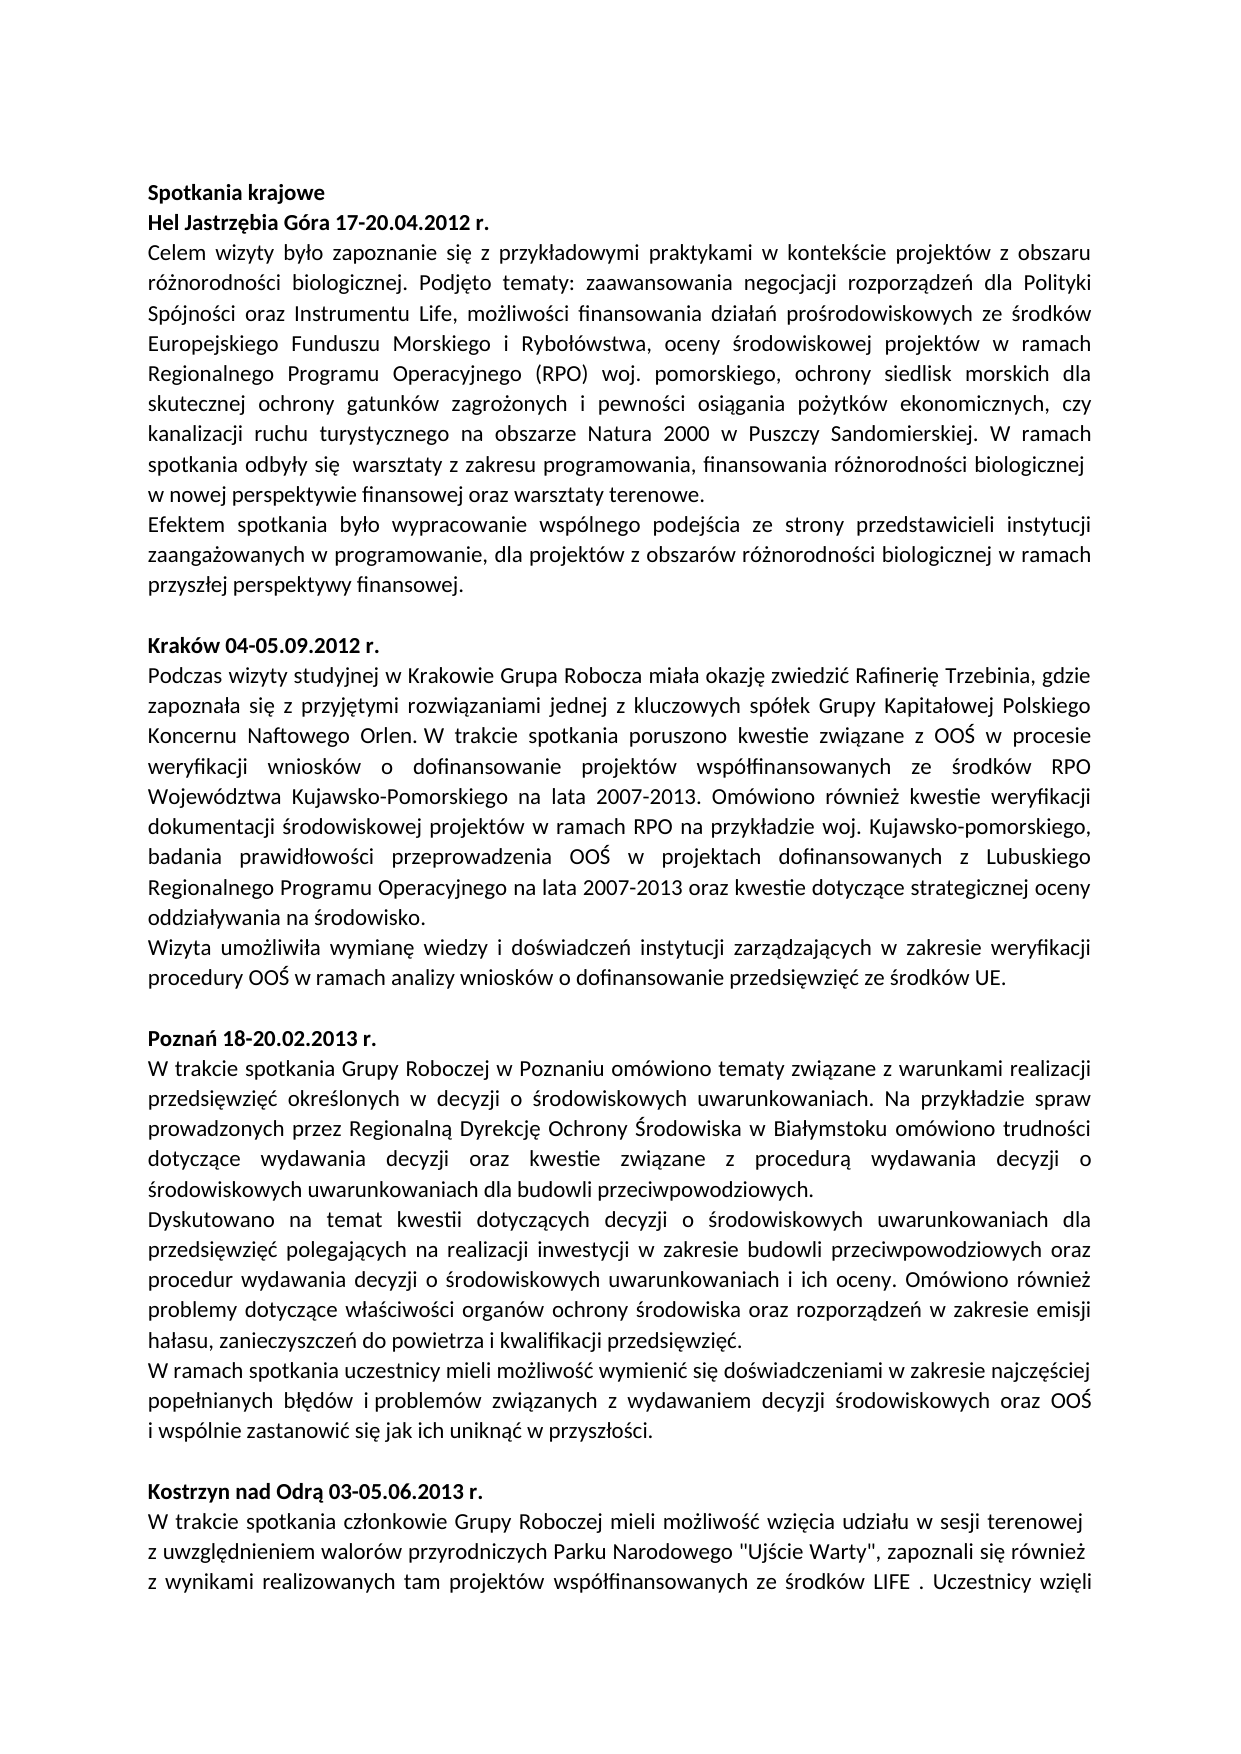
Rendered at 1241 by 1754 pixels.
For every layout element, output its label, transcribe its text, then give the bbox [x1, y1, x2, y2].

text Celem wizyty było zapoznanie się z przykładowymi praktykami w kontekście projektów z obszaru różnorodności biologicznej. Podjęto tematy: zaawansowania negocjacji rozporządzeń dla Polityki Spójności oraz Instrumentu Life, możliwości finansowania działań prośrodowiskowych ze środków Europejskiego Funduszu Morskiego i Rybołówstwa, oceny środowiskowej projektów w ramach Regionalnego Programu Operacyjnego (RPO) woj. pomorskiego, ochrony siedlisk morskich dla skutecznej ochrony gatunków zagrożonych i pewności osiągania pożytków ekonomicznych, czy kanalizacji ruchu turystycznego na obszarze Natura 2000 w Puszczy Sandomierskiej. W ramach spotkania odbyły się warsztaty z zakresu programowania, finansowania różnorodności biologicznej w nowej perspektywie finansowej oraz warsztaty terenowe. [148, 238, 1093, 508]
text W ramach spotkania uczestnicy mieli możliwość wymienić się doświadczeniami w zakresie najczęściej popełnianych błędów i problemów związanych z wydawaniem decyzji środowiskowych oraz OOŚ i wspólnie zastanowić się jak ich uniknąć w przyszłości. [148, 1356, 1093, 1444]
text Poznań 18-20.02.2013 r. [148, 1024, 1093, 1052]
text W trakcie spotkania Grupy Roboczej w Poznaniu omówiono tematy związane z warunkami realizacji przedsięwzięć określonych w decyzji o środowiskowych uwarunkowaniach. Na przykładzie spraw prowadzonych przez Regionalną Dyrekcję Ochrony Środowiska w Białymstoku omówiono trudności dotyczące wydawania decyzji oraz kwestie związane z procedurą wydawania decyzji o środowiskowych uwarunkowaniach dla budowli przeciwpowodziowych. [148, 1054, 1093, 1203]
text Kostrzyn nad Odrą 03-05.06.2013 r. [148, 1477, 1093, 1505]
text Podczas wizyty studyjnej w Krakowie Grupa Robocza miała okazję zwiedzić Rafinerię Trzebinia, gdzie zapoznała się z przyjętymi rozwiązaniami jednej z kluczowych spółek Grupy Kapitałowej Polskiego Koncernu Naftowego Orlen. W trakcie spotkania poruszono kwestie związane z OOŚ w procesie weryfikacji wniosków o dofinansowanie projektów współfinansowanych ze środków RPO Województwa Kujawsko-Pomorskiego na lata 2007-2013. Omówiono również kwestie weryfikacji dokumentacji środowiskowej projektów w ramach RPO na przykładzie woj. Kujawsko-pomorskiego, badania prawidłowości przeprowadzenia OOŚ w projektach dofinansowanych z Lubuskiego Regionalnego Programu Operacyjnego na lata 2007-2013 oraz kwestie dotyczące strategicznej oceny oddziaływania na środowisko. [148, 661, 1093, 931]
text Wizyta umożliwiła wymianę wiedzy i doświadczeń instytucji zarządzających w zakresie weryfikacji procedury OOŚ w ramach analizy wniosków o dofinansowanie przedsięwzięć ze środków UE. [148, 933, 1093, 991]
text Hel Jastrzębia Góra 17-20.04.2012 r. [148, 208, 1093, 236]
text Dyskutowano na temat kwestii dotyczących decyzji o środowiskowych uwarunkowaniach dla przedsięwzięć polegających na realizacji inwestycji w zakresie budowli przeciwpowodziowych oraz procedur wydawania decyzji o środowiskowych uwarunkowaniach i ich oceny. Omówiono również problemy dotyczące właściwości organów ochrony środowiska oraz rozporządzeń w zakresie emisji hałasu, zanieczyszczeń do powietrza i kwalifikacji przedsięwzięć. [148, 1205, 1093, 1354]
text Kraków 04-05.09.2012 r. [148, 631, 1093, 659]
text Spotkania krajowe [148, 178, 1093, 206]
text Efektem spotkania było wypracowanie wspólnego podejścia ze strony przedstawicieli instytucji zaangażowanych w programowanie, dla projektów z obszarów różnorodności biologicznej w ramach przyszłej perspektywy finansowej. [148, 510, 1093, 598]
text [148, 1507, 1093, 1595]
